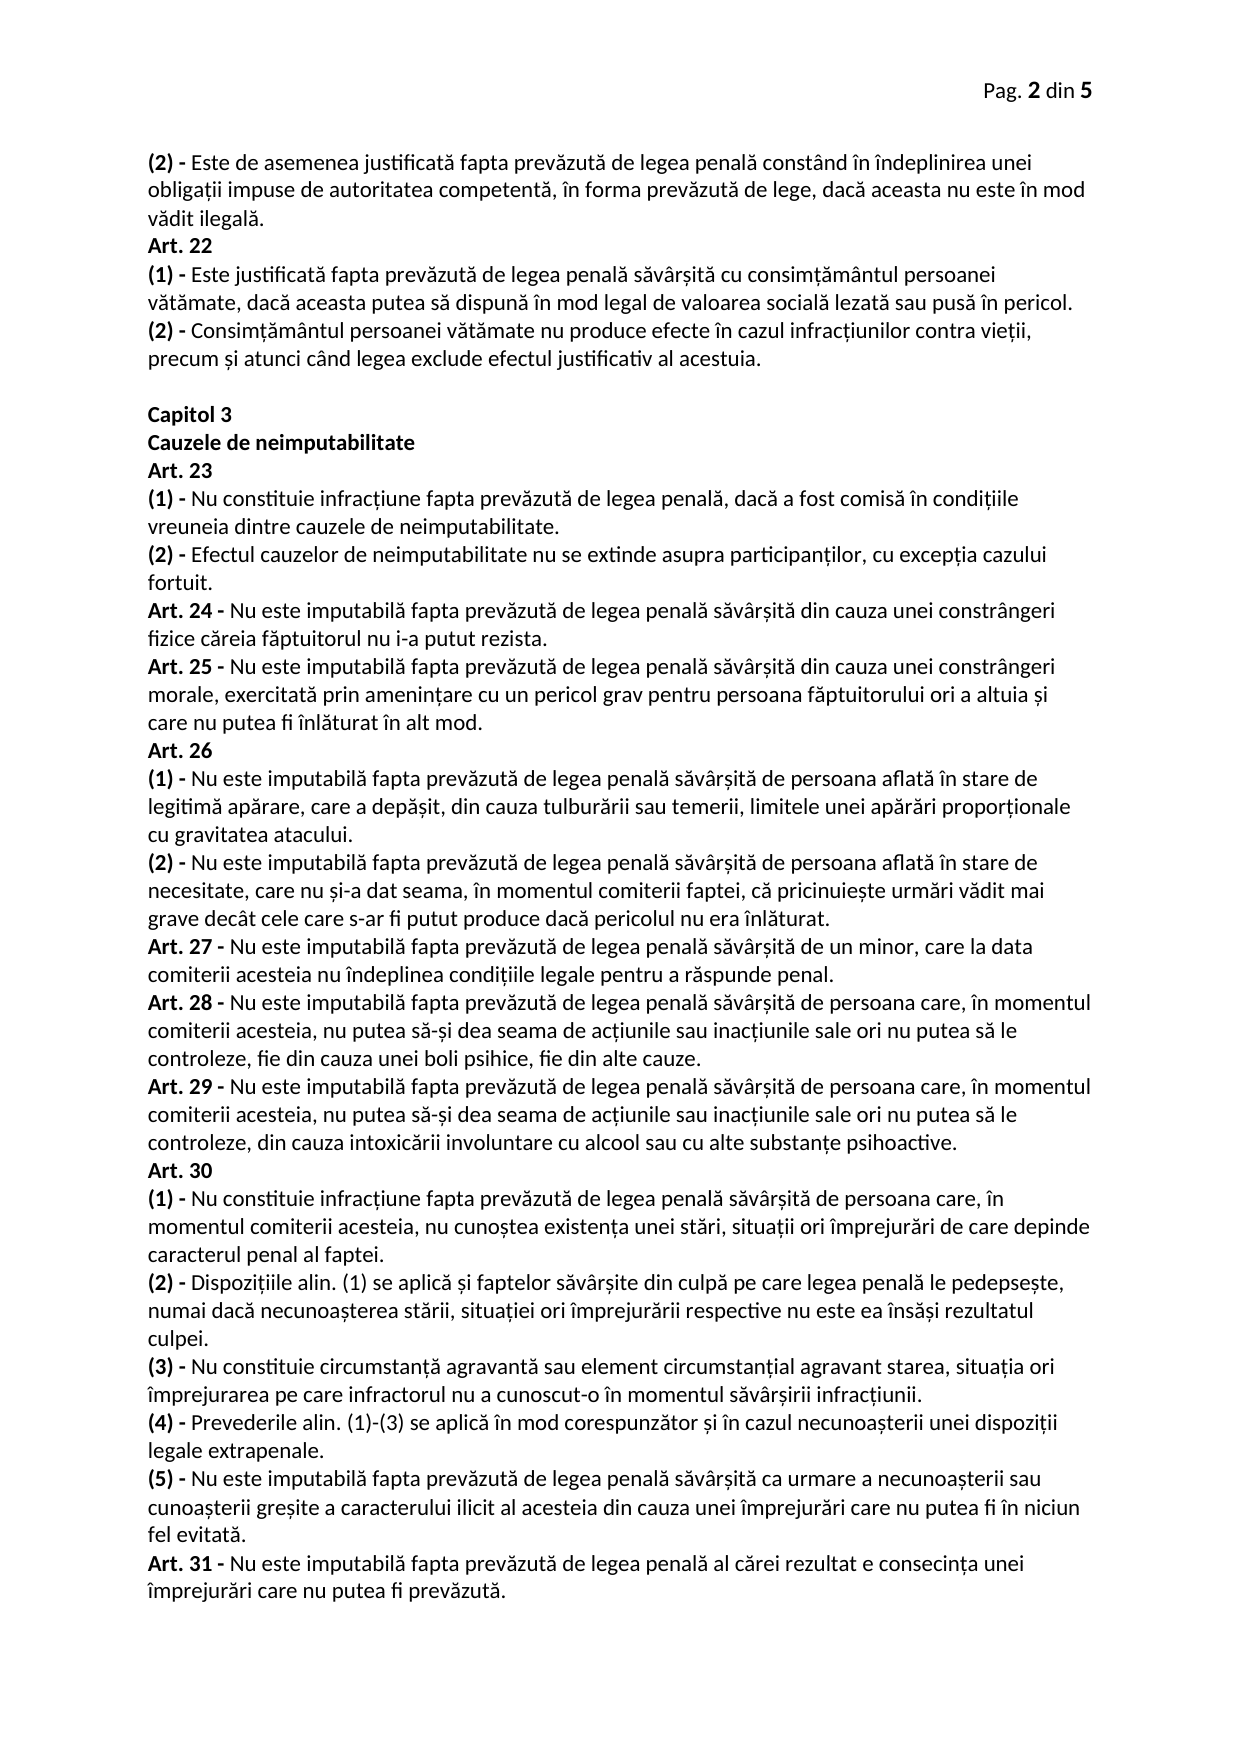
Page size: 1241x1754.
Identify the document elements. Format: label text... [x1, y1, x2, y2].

text (3) - Nu constituie circumstanță agravantă sau element circumstanțial agravant starea, situația ori împrejurarea pe care infractorul nu a cunoscut-o în momentul săvârșirii infracțiunii. [148, 1352, 1093, 1408]
text (4) - Prevederile alin. (1)-(3) se aplică în mod corespunzător și în cazul necunoașterii unei dispoziții legale extrapenale. [148, 1408, 1093, 1464]
text Art. 26 [148, 736, 1093, 764]
text (2) - Consimțământul persoanei vătămate nu produce efecte în cazul infracțiunilor contra vieții, precum și atunci când legea exclude efectul justificativ al acestuia. [148, 316, 1093, 372]
text Art. 31 - Nu este imputabilă fapta prevăzută de legea penală al cărei rezultat e consecința unei împrejurări care nu putea fi prevăzută. [148, 1549, 1093, 1605]
text (2) - Nu este imputabilă fapta prevăzută de legea penală săvârșită de persoana aflată în stare de necesitate, care nu și-a dat seama, în momentul comiterii faptei, că pricinuiește urmări vădit mai grave decât cele care s-ar fi putut produce dacă pericolul nu era înlăturat. [148, 848, 1093, 932]
text Art. 24 - Nu este imputabilă fapta prevăzută de legea penală săvârșită din cauza unei constrângeri fizice căreia făptuitorul nu i-a putut rezista. [148, 596, 1093, 652]
text Art. 23 [148, 456, 1093, 484]
text Art. 27 - Nu este imputabilă fapta prevăzută de legea penală săvârșită de un minor, care la data comiterii acesteia nu îndeplinea condițiile legale pentru a răspunde penal. [148, 932, 1093, 988]
text (1) - Nu constituie infracțiune fapta prevăzută de legea penală, dacă a fost comisă în condițiile vreuneia dintre cauzele de neimputabilitate. [148, 484, 1093, 540]
text (2) - Dispozițiile alin. (1) se aplică și faptelor săvârșite din culpă pe care legea penală le pedepsește, numai dacă necunoașterea stării, situației ori împrejurării respective nu este ea însăși rezultatul culpei. [148, 1268, 1093, 1352]
text Capitol 3 [148, 400, 1093, 428]
text Art. 29 - Nu este imputabilă fapta prevăzută de legea penală săvârșită de persoana care, în momentul comiterii acesteia, nu putea să-și dea seama de acțiunile sau inacțiunile sale ori nu putea să le controleze, din cauza intoxicării involuntare cu alcool sau cu alte substanțe psihoactive. [148, 1072, 1093, 1156]
text Art. 25 - Nu este imputabilă fapta prevăzută de legea penală săvârșită din cauza unei constrângeri morale, exercitată prin amenințare cu un pericol grav pentru persoana făptuitorului ori a altuia și care nu putea fi înlăturat în alt mod. [148, 652, 1093, 736]
text Cauzele de neimputabilitate [148, 428, 1093, 456]
text (1) - Nu este imputabilă fapta prevăzută de legea penală săvârșită de persoana aflată în stare de legitimă apărare, care a depășit, din cauza tulburării sau temerii, limitele unei apărări proporționale cu gravitatea atacului. [148, 764, 1093, 848]
text (2) - Este de asemenea justificată fapta prevăzută de legea penală constând în îndeplinirea unei obligații impuse de autoritatea competentă, în forma prevăzută de lege, dacă aceasta nu este în mod vădit ilegală. [148, 148, 1093, 232]
text (1) - Nu constituie infracțiune fapta prevăzută de legea penală săvârșită de persoana care, în momentul comiterii acesteia, nu cunoștea existența unei stări, situații ori împrejurări de care depinde caracterul penal al faptei. [148, 1184, 1093, 1268]
text Art. 28 - Nu este imputabilă fapta prevăzută de legea penală săvârșită de persoana care, în momentul comiterii acesteia, nu putea să-și dea seama de acțiunile sau inacțiunile sale ori nu putea să le controleze, fie din cauza unei boli psihice, fie din alte cauze. [148, 988, 1093, 1072]
text (5) - Nu este imputabilă fapta prevăzută de legea penală săvârșită ca urmare a necunoașterii sau cunoașterii greșite a caracterului ilicit al acesteia din cauza unei împrejurări care nu putea fi în niciun fel evitată. [148, 1464, 1093, 1549]
text Art. 30 [148, 1156, 1093, 1184]
text Art. 22 [148, 232, 1093, 260]
text (1) - Este justificată fapta prevăzută de legea penală săvârșită cu consimțământul persoanei vătămate, dacă aceasta putea să dispună în mod legal de valoarea socială lezată sau pusă în pericol. [148, 260, 1093, 316]
text (2) - Efectul cauzelor de neimputabilitate nu se extinde asupra participanților, cu excepția cazului fortuit. [148, 540, 1093, 596]
